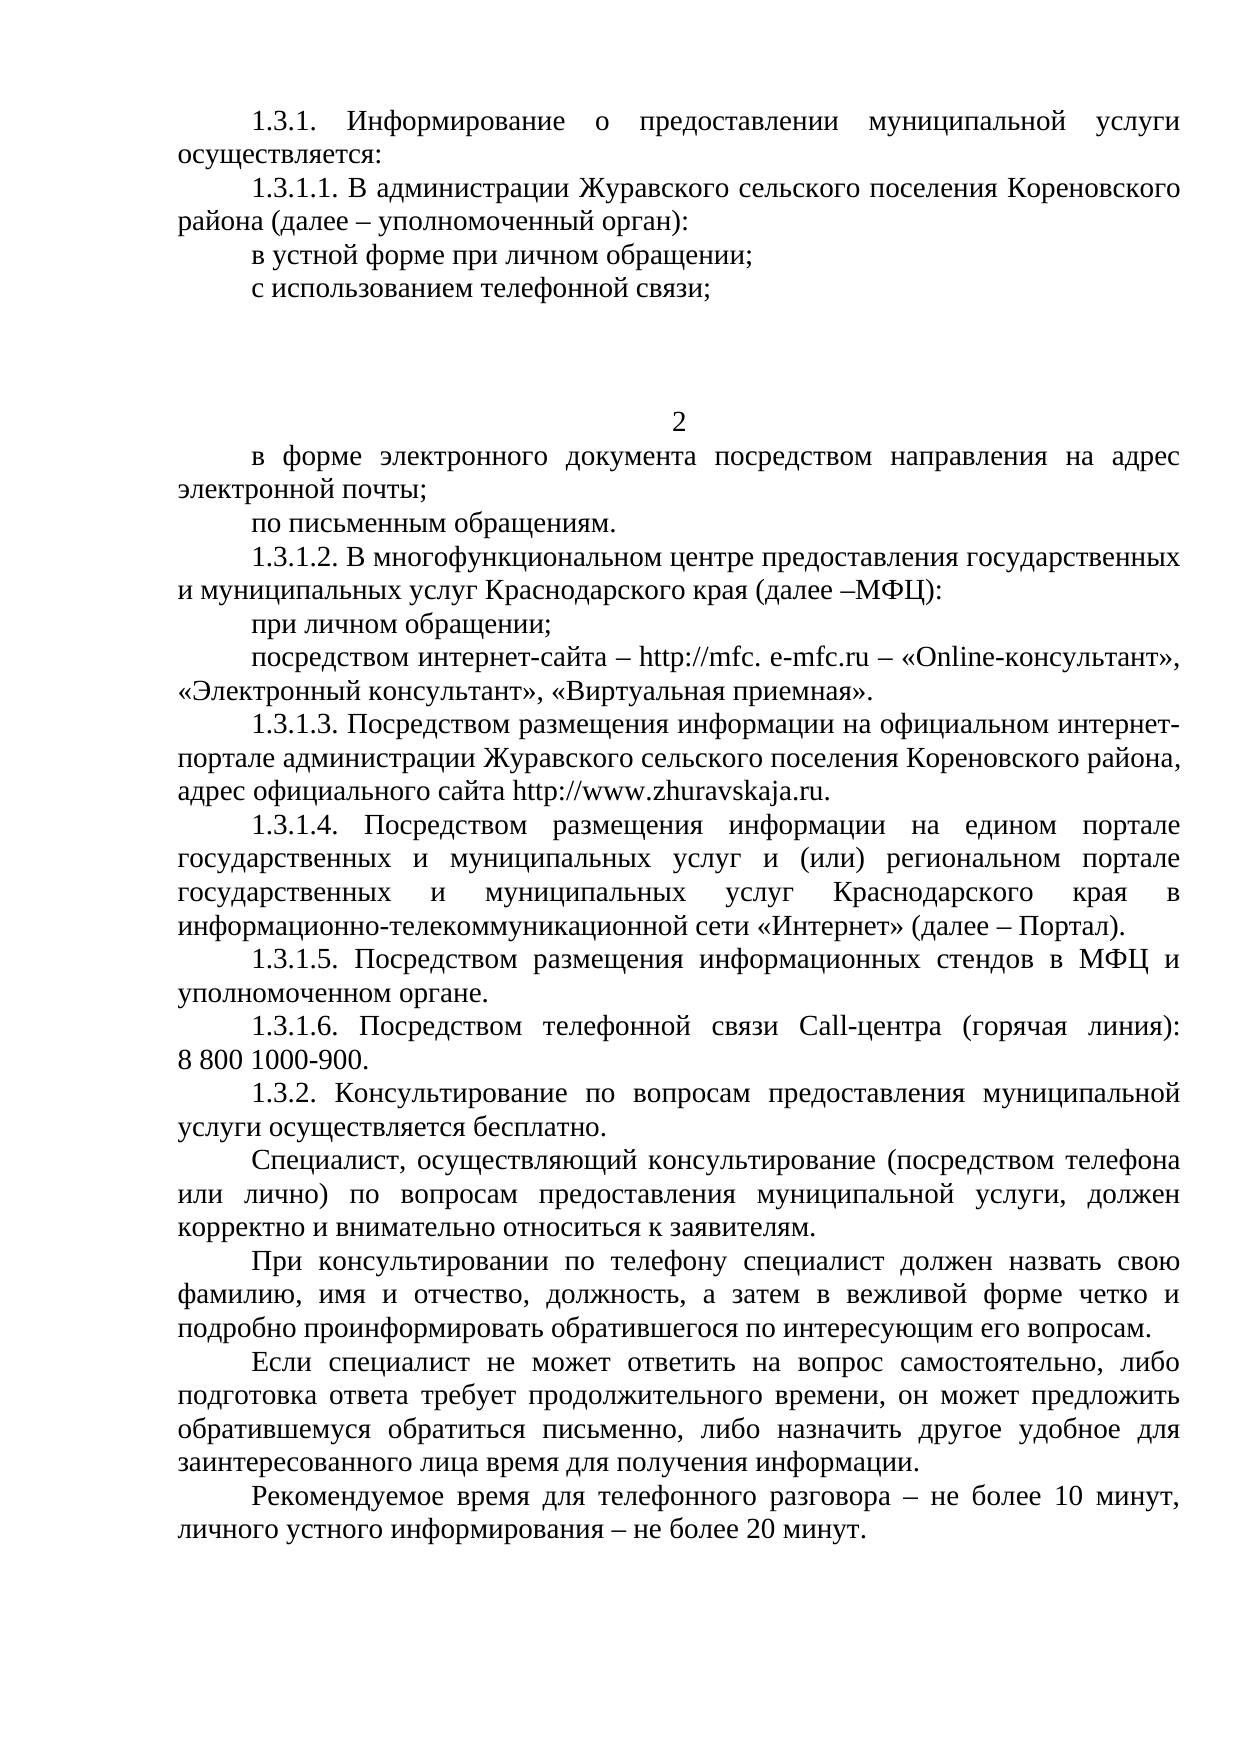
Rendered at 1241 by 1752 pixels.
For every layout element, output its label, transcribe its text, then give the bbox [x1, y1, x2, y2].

text 1.3.1.5. Посредством размещения информационных стендов в МФЦ и уполномоченном органе. [177, 941, 1181, 1008]
text 1.3.1.1. В администрации Журавского сельского поселения Кореновского района (далее – уполномоченный орган): [177, 170, 1181, 237]
text с использованием телефонной связи; [177, 270, 1181, 304]
text 1.3.1.4. Посредством размещения информации на едином портале государственных и муниципальных услуг и (или) региональном портале государственных и муниципальных услуг Краснодарского края в информационно-телекоммуникационной сети «Интернет» (далее – Портал). [177, 807, 1181, 941]
text Если специалист не может ответить на вопрос самостоятельно, либо подготовка ответа требует продолжительного времени, он может предложить обратившемуся обратиться письменно, либо назначить другое удобное для заинтересованного лица время для получения информации. [177, 1344, 1181, 1478]
text 1.3.1. Информирование о предоставлении муниципальной услуги осуществляется: [177, 103, 1181, 170]
text Специалист, осуществляющий консультирование (посредством телефона или лично) по вопросам предоставления муниципальной услуги, должен корректно и внимательно относиться к заявителям. [177, 1142, 1181, 1243]
text по письменным обращениям. [177, 505, 1181, 539]
text 1.3.1.6. Посредством телефонной связи Call-центра (горячая линия): 8 800 1000-900. [177, 1008, 1181, 1075]
text 1.3.2. Консультирование по вопросам предоставления муниципальной услуги осуществляется бесплатно. [177, 1075, 1181, 1142]
text в форме электронного документа посредством направления на адрес электронной почты; [177, 438, 1181, 505]
text при личном обращении; [177, 606, 1181, 639]
text посредством интернет-сайта – http://mfc. e-mfc.ru – «Online-консультант», «Электронный консультант», «Виртуальная приемная». [177, 639, 1181, 706]
text 1.3.1.2. В многофункциональном центре предоставления государственных и муниципальных услуг Краснодарского края (далее –МФЦ): [177, 539, 1181, 606]
text в устной форме при личном обращении; [177, 237, 1181, 270]
text 2 [177, 404, 1181, 438]
text Рекомендуемое время для телефонного разговора – не более 10 минут, личного устного информирования – не более 20 минут. [177, 1478, 1181, 1545]
text 1.3.1.3. Посредством размещения информации на официальном интернет-портале администрации Журавского сельского поселения Кореновского района, адрес официального сайта http://www.zhuravskaja.ru. [177, 706, 1181, 807]
text При консультировании по телефону специалист должен назвать свою фамилию, имя и отчество, должность, а затем в вежливой форме четко и подробно проинформировать обратившегося по интересующим его вопросам. [177, 1243, 1181, 1344]
